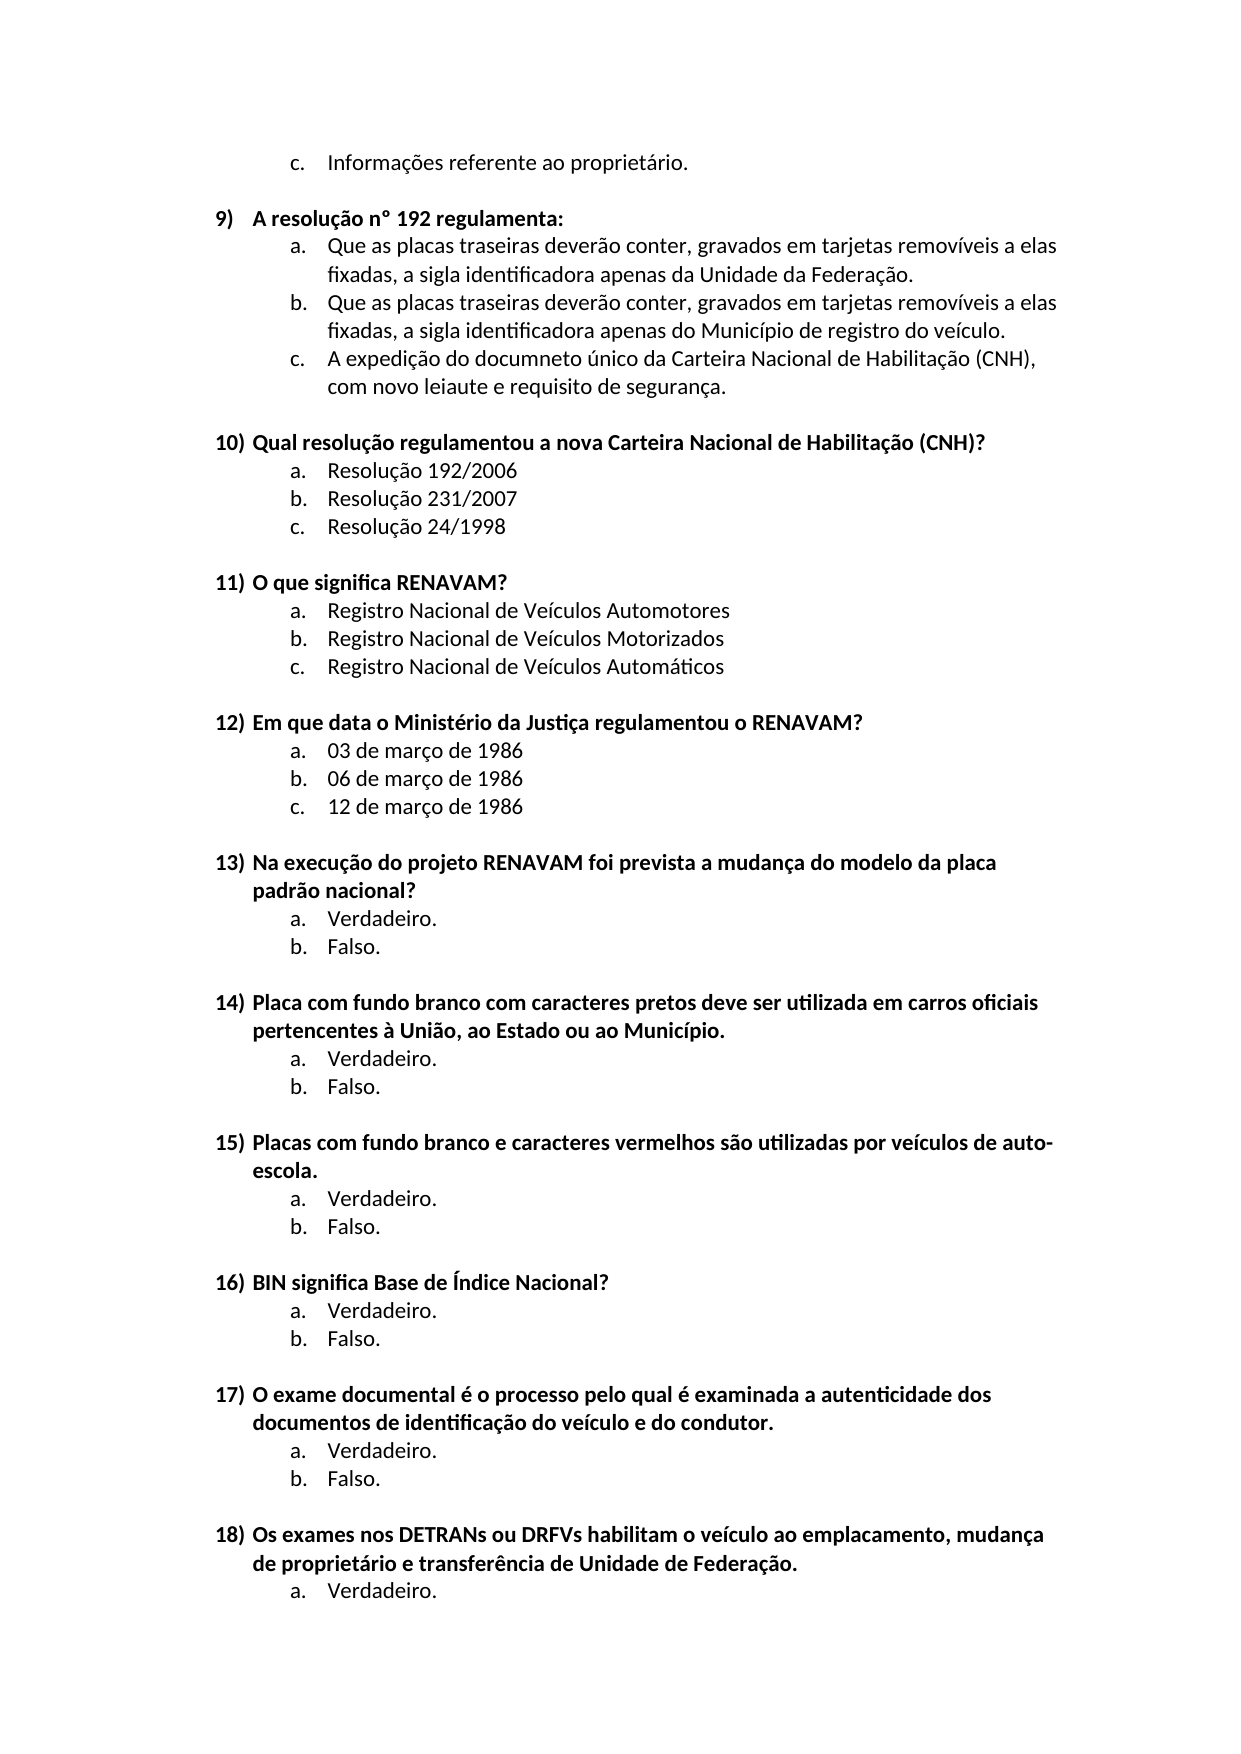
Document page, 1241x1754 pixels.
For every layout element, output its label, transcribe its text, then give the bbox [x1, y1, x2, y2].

list Qual resolução regulamentou a nova Carteira Nacional de Habilitação (CNH)? [215, 428, 1063, 456]
list Que as placas traseiras deverão conter, gravados em tarjetas removíveis a elas fixadas, a sigla identificadora apenas do Município de registro do veículo. [290, 288, 1063, 344]
list O exame documental é o processo pelo qual é examinada a autenticidade dos documentos de identificação do veículo e do condutor. [215, 1381, 1063, 1437]
list Placa com fundo branco com caracteres pretos deve ser utilizada em carros oficiais pertencentes à União, ao Estado ou ao Município. [215, 988, 1063, 1044]
list Informações referente ao proprietário. [290, 148, 1063, 176]
list Em que data o Ministério da Justiça regulamentou o RENAVAM? [215, 708, 1063, 736]
list O que significa RENAVAM? [215, 568, 1063, 596]
list Registro Nacional de Veículos Motorizados [290, 624, 1063, 652]
list 03 de março de 1986 [290, 736, 1063, 764]
list Verdadeiro. [290, 1296, 1063, 1324]
list Falso. [290, 1072, 1063, 1100]
list Verdadeiro. [290, 1044, 1063, 1072]
list Falso. [290, 1212, 1063, 1240]
list Resolução 231/2007 [290, 484, 1063, 512]
list Verdadeiro. [290, 1437, 1063, 1464]
list Falso. [290, 1324, 1063, 1352]
list Registro Nacional de Veículos Automáticos [290, 652, 1063, 680]
list Verdadeiro. [290, 904, 1063, 932]
list A resolução nº 192 regulamenta: [215, 204, 1063, 232]
list Os exames nos DETRANs ou DRFVs habilitam o veículo ao emplacamento, mudança de proprietário e transferência de Unidade de Federação. [215, 1521, 1063, 1577]
list Falso. [290, 932, 1063, 960]
list Falso. [290, 1464, 1063, 1493]
list BIN significa Base de Índice Nacional? [215, 1268, 1063, 1296]
list Resolução 192/2006 [290, 456, 1063, 484]
list Registro Nacional de Veículos Automotores [290, 596, 1063, 624]
list 12 de março de 1986 [290, 792, 1063, 820]
list Placas com fundo branco e caracteres vermelhos são utilizadas por veículos de auto-escola. [215, 1128, 1063, 1184]
list 06 de março de 1986 [290, 764, 1063, 792]
list Verdadeiro. [290, 1184, 1063, 1212]
list A expedição do documneto único da Carteira Nacional de Habilitação (CNH), com novo leiaute e requisito de segurança. [290, 344, 1063, 400]
list Resolução 24/1998 [290, 512, 1063, 540]
list Verdadeiro. [290, 1577, 1063, 1605]
list Na execução do projeto RENAVAM foi prevista a mudança do modelo da placa padrão nacional? [215, 848, 1063, 904]
list Que as placas traseiras deverão conter, gravados em tarjetas removíveis a elas fixadas, a sigla identificadora apenas da Unidade da Federação. [290, 232, 1063, 288]
